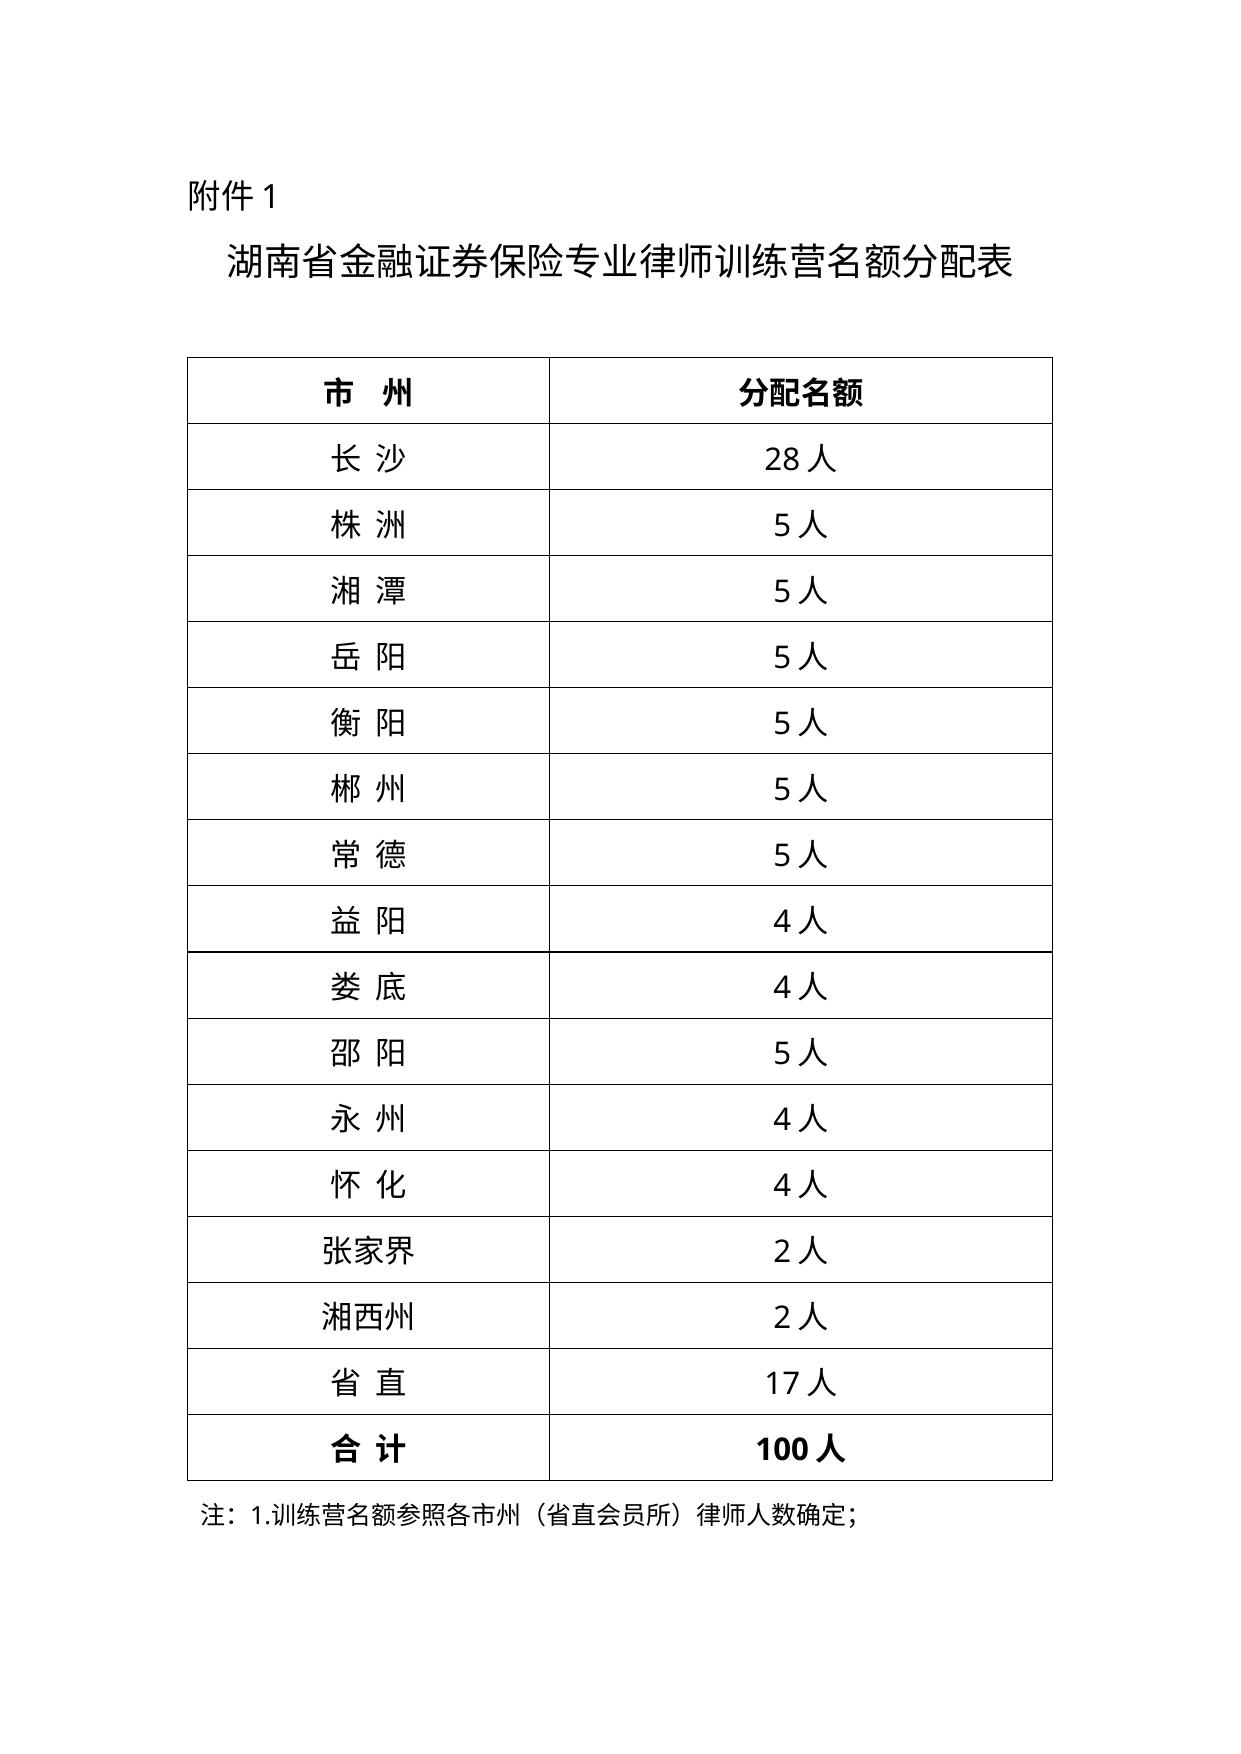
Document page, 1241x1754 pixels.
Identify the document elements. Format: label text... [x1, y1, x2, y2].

table_cell 永 州 [188, 1085, 549, 1149]
table_cell 5人 [550, 490, 1052, 555]
table_cell 益 阳 [188, 886, 549, 951]
table_cell 娄 底 [188, 953, 549, 1017]
text 附件1 [187, 162, 1053, 227]
table_cell 4人 [550, 953, 1052, 1017]
table_cell 17人 [550, 1349, 1052, 1414]
table_cell 5人 [550, 1019, 1052, 1083]
table_header 分配名额 [550, 358, 1052, 423]
table_cell 长 沙 [188, 424, 549, 489]
table_cell 5人 [550, 556, 1052, 621]
table_cell 4人 [550, 1085, 1052, 1149]
table_cell 张家界 [188, 1217, 549, 1282]
table_cell 邵 阳 [188, 1019, 549, 1083]
table_cell 2人 [550, 1217, 1052, 1282]
table_cell 4人 [550, 1151, 1052, 1216]
table_cell 株 洲 [188, 490, 549, 555]
table_cell 5人 [550, 754, 1052, 819]
table_header 市 州 [188, 358, 549, 423]
table_cell 4人 [550, 886, 1052, 951]
table_cell 湘西州 [188, 1283, 549, 1348]
table_cell 5人 [550, 820, 1052, 885]
table_cell 28人 [550, 424, 1052, 489]
table_cell 常 德 [188, 820, 549, 885]
table_cell 怀 化 [188, 1151, 549, 1216]
table_cell 2人 [550, 1283, 1052, 1348]
table_cell 省 直 [188, 1349, 549, 1414]
table_cell 合 计 [188, 1415, 549, 1480]
table_cell 湘 潭 [188, 556, 549, 621]
table_cell 岳 阳 [188, 622, 549, 687]
table_cell 5人 [550, 688, 1052, 753]
table_cell 郴 州 [188, 754, 549, 819]
text 湖南省金融证券保险专业律师训练营名额分配表 [187, 227, 1053, 292]
table_cell 100人 [550, 1415, 1052, 1480]
text 注：1.训练营名额参照各市州（省直会员所）律师人数确定； [187, 1481, 1053, 1546]
table_cell 衡 阳 [188, 688, 549, 753]
table_cell 5人 [550, 622, 1052, 687]
